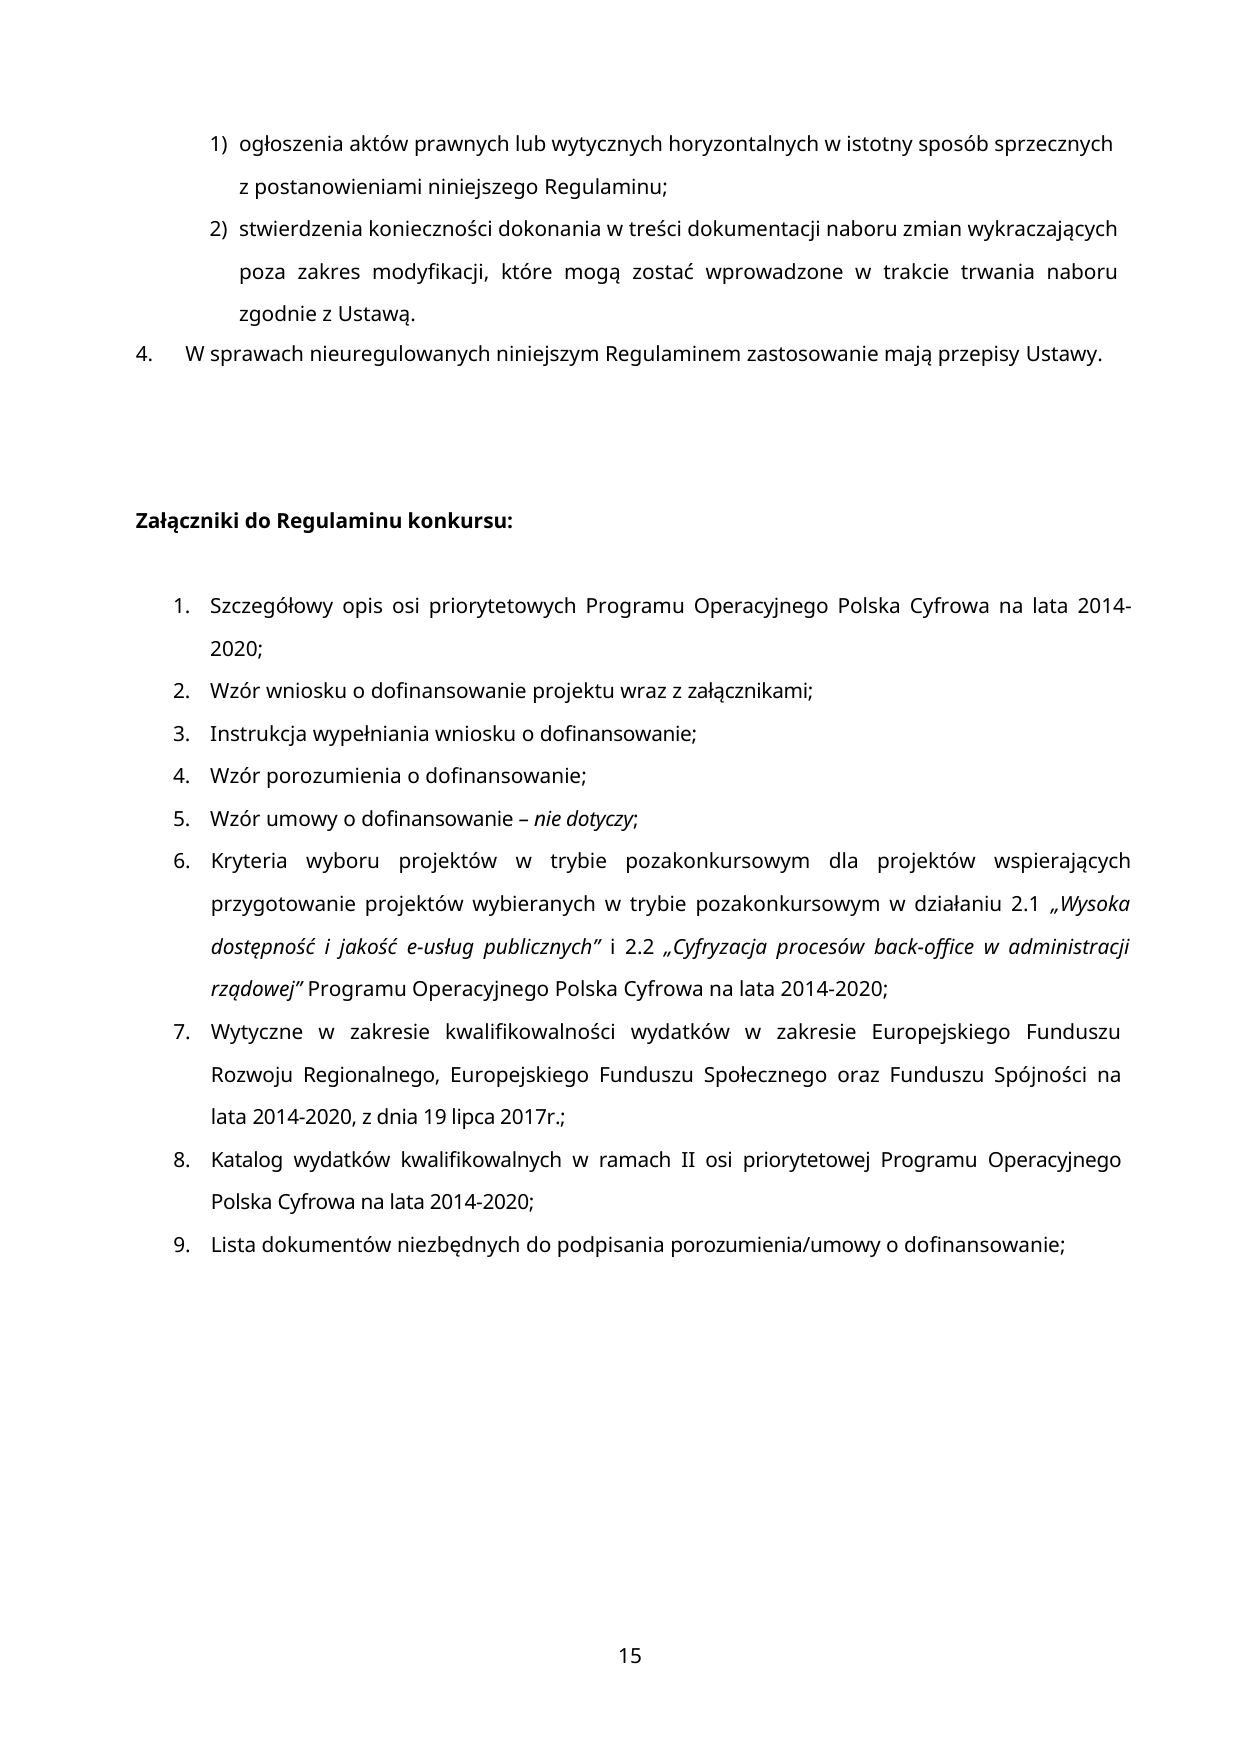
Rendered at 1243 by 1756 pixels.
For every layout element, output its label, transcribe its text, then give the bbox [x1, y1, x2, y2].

list Wzór umowy o dofinansowanie – nie dotyczy; [173, 804, 1132, 832]
list W sprawach nieuregulowanych niniejszym Regulaminem zastosowanie mają przepisy Ustawy. [136, 342, 1132, 366]
list Wzór wniosku o dofinansowanie projektu wraz z załącznikami; [173, 676, 1132, 705]
list stwierdzenia konieczności dokonania w treści dokumentacji naboru zmian wykraczających poza zakres modyfikacji, które mogą zostać wprowadzone w trakcie trwania naboru zgodnie z Ustawą. [209, 214, 1119, 328]
subtitle Załączniki do Regulaminu konkursu: [136, 506, 1132, 534]
list ogłoszenia aktów prawnych lub wytycznych horyzontalnych w istotny sposób sprzecznych z postanowieniami niniejszego Regulaminu; [209, 129, 1119, 200]
list Lista dokumentów niezbędnych do podpisania porozumienia/umowy o dofinansowanie; [173, 1230, 1132, 1258]
list Kryteria wyboru projektów w trybie pozakonkursowym dla projektów wspierających przygotowanie projektów wybieranych w trybie pozakonkursowym w działaniu 2.1 „Wysoka dostępność i jakość e-usług publicznych” i 2.2 „Cyfryzacja procesów back-office w administracji rządowej” Programu Operacyjnego Polska Cyfrowa na lata 2014-2020; [173, 847, 1132, 1003]
list Katalog wydatków kwalifikowalnych w ramach II osi priorytetowej Programu Operacyjnego Polska Cyfrowa na lata 2014-2020; [173, 1145, 1122, 1216]
list Szczegółowy opis osi priorytetowych Programu Operacyjnego Polska Cyfrowa na lata 2014-2020; [173, 591, 1132, 662]
list Instrukcja wypełniania wniosku o dofinansowanie; [173, 719, 1132, 747]
list Wzór porozumienia o dofinansowanie; [173, 761, 1132, 790]
list Wytyczne w zakresie kwalifikowalności wydatków w zakresie Europejskiego Funduszu Rozwoju Regionalnego, Europejskiego Funduszu Społecznego oraz Funduszu Spójności na lata 2014-2020, z dnia 19 lipca 2017r.; [173, 1017, 1122, 1131]
